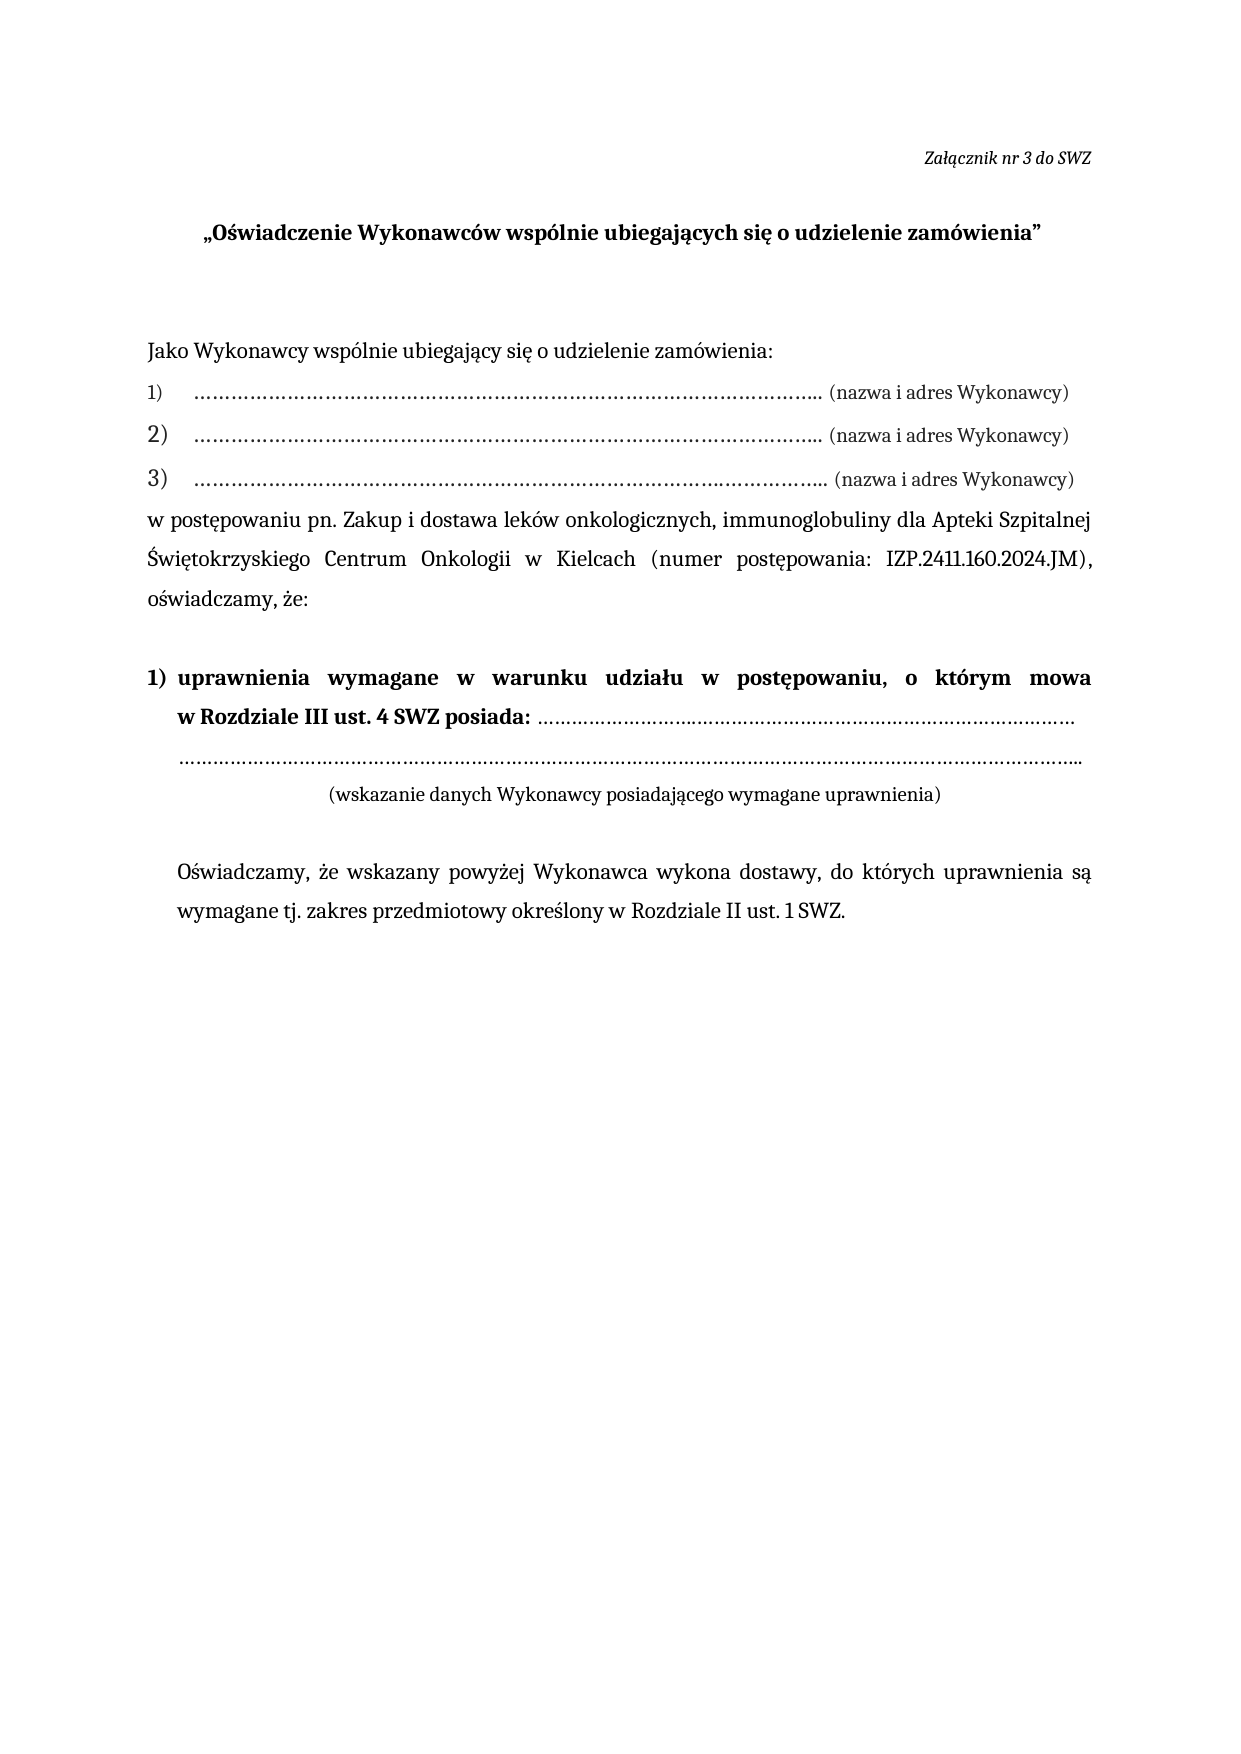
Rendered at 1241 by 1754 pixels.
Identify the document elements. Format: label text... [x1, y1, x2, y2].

list ……………………………………………………………………………………….. (nazwa i adres Wykonawcy) [148, 420, 1093, 449]
text ………………………………………………………………………………………………………………………………………….. [148, 743, 1093, 770]
list ……………………………………………………………………………………….. (nazwa i adres Wykonawcy) [148, 377, 1093, 406]
list uprawnienia wymagane w warunku udziału w postępowaniu, o którym mowa w Rozdziale III ust. 4 SWZ posiada: ……………………….………………………………………………………… [148, 664, 1093, 730]
list ………………………………………………………………………….…………….. (nazwa i adres Wykonawcy) [148, 463, 1093, 492]
list Oświadczamy, że wskazany powyżej Wykonawca wykona dostawy, do których uprawnienia są wymagane tj. zakres przedmiotowy określony w Rozdziale II ust. 1 SWZ. [177, 858, 1093, 924]
text Jako Wykonawcy wspólnie ubiegający się o udzielenie zamówienia: [148, 338, 1093, 364]
text „Oświadczenie Wykonawców wspólnie ubiegających się o udzielenie zamówienia” [148, 219, 1093, 246]
text w postępowaniu pn. Zakup i dostawa leków onkologicznych, immunoglobuliny dla Apteki Szpitalnej Świętokrzyskiego Centrum Onkologii w Kielcach (numer postępowania: IZP.2411.160.2024.JM), oświadczamy, że: [148, 507, 1093, 612]
text (wskazanie danych Wykonawcy posiadającego wymagane uprawnienia) [148, 783, 1093, 807]
text Załącznik nr 3 do SWZ [148, 148, 1093, 169]
